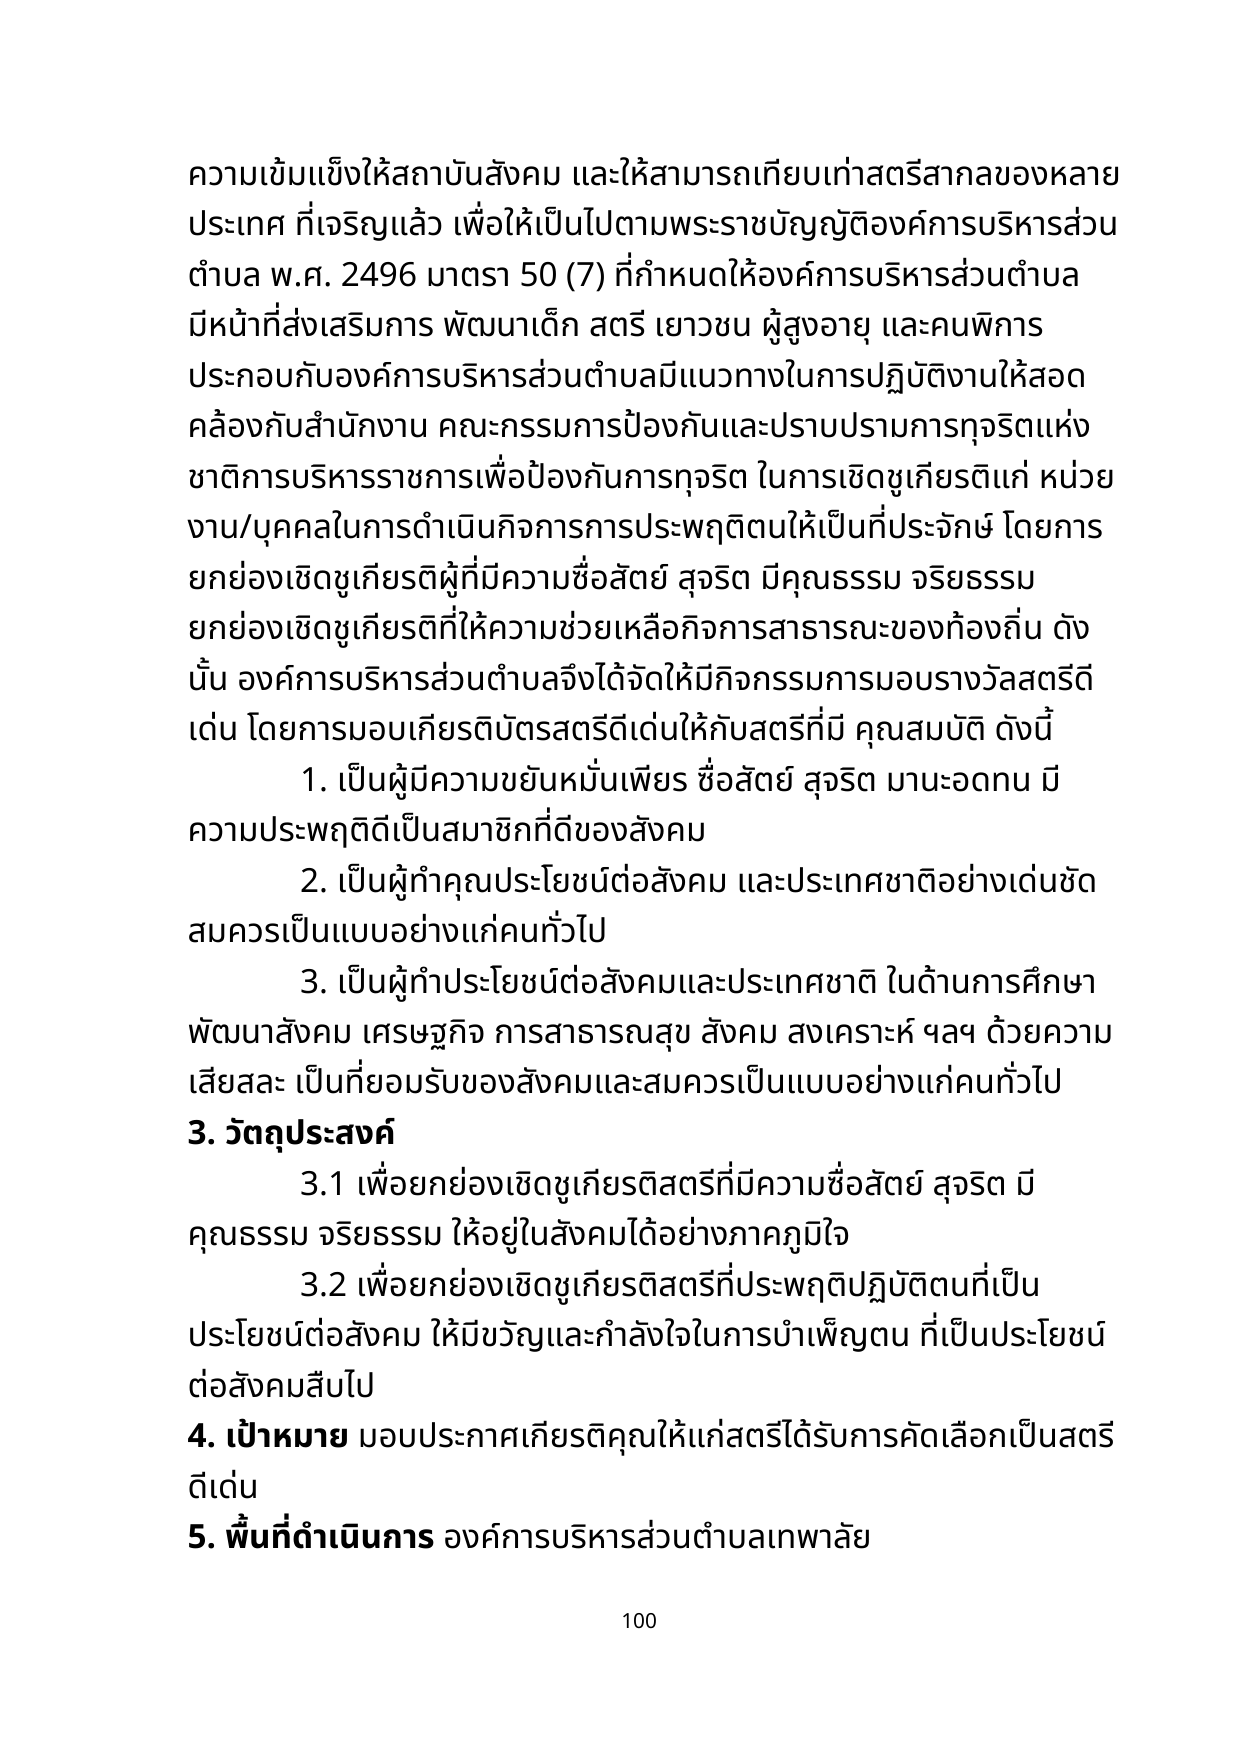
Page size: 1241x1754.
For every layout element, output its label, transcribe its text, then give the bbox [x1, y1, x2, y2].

text 3.2 เพื่อยกย่องเชิดชูเกียรติสตรีที่ประพฤติปฏิบัติตนที่เป็นประโยชน์ต่อสังคม ให้มีขวัญและกําลังใจในการบําเพ็ญตน ที่เป็นประโยชน์ต่อสังคมสืบไป [187, 1261, 1128, 1412]
text 3. เป็นผู้ทําประโยชน์ต่อสังคมและประเทศชาติ ในด้านการศึกษา พัฒนาสังคม เศรษฐกิจ การสาธารณสุข สังคม สงเคราะห์ ฯลฯ ด้วยความเสียสละ เป็นที่ยอมรับของสังคมและสมควรเป็นแบบอย่างแก่คนทั่วไป [187, 957, 1128, 1109]
text 3. วัตถุประสงค์ [187, 1109, 1128, 1159]
text 3.1 เพื่อยกย่องเชิดชูเกียรติสตรีที่มีความซื่อสัตย์ สุจริต มีคุณธรรม จริยธรรม ให้อยู่ในสังคมได้อย่างภาคภูมิใจ [187, 1159, 1128, 1261]
text 5. พื้นที่ดําเนินการ องค์การบริหารส่วนตำบลเทพาลัย [187, 1513, 1128, 1564]
text 4. เป้าหมาย มอบประกาศเกียรติคุณให้แก่สตรีได้รับการคัดเลือกเป็นสตรีดีเด่น [187, 1412, 1128, 1513]
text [187, 150, 1128, 755]
text 2. เป็นผู้ทําคุณประโยชน์ต่อสังคม และประเทศชาติอย่างเด่นชัด สมควรเป็นแบบอย่างแก่คนทั่วไป [187, 856, 1128, 957]
text 1. เป็นผู้มีความขยันหมั่นเพียร ซื่อสัตย์ สุจริต มานะอดทน มีความประพฤติดีเป็นสมาชิกที่ดีของสังคม [187, 755, 1128, 856]
